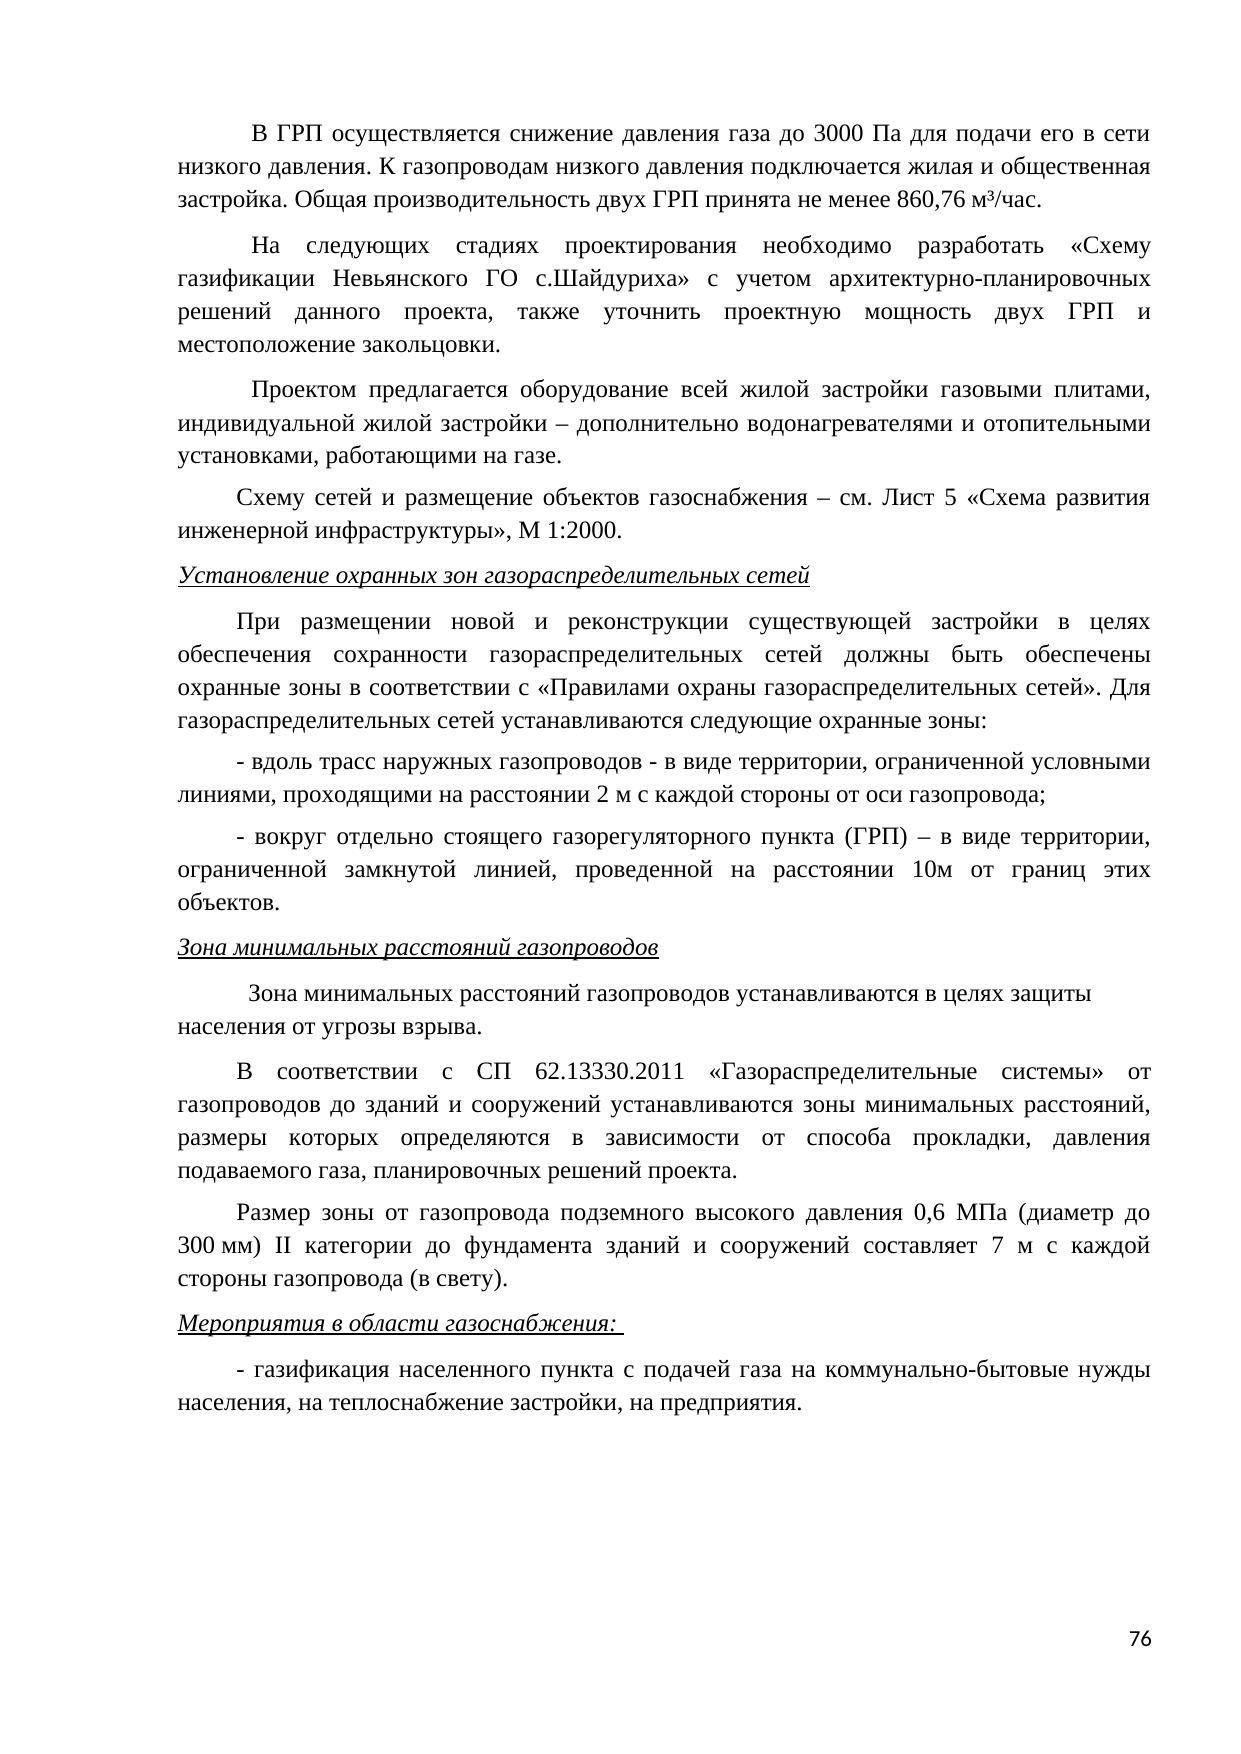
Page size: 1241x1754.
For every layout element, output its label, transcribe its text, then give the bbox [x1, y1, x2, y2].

text Проектом предлагается оборудование всей жилой застройки газовыми плитами, индивидуальной жилой застройки – дополнительно водонагревателями и отопительными установками, работающими на газе. [177, 374, 1152, 469]
text Мероприятия в области газоснабжения: [177, 1308, 1152, 1337]
text Зона минимальных расстояний газопроводов [177, 932, 1152, 961]
text В ГРП осуществляется снижение давления газа до 3000 Па для подачи его в сети низкого давления. К газопроводам низкого давления подключается жилая и общественная застройка. Общая производительность двух ГРП принята не менее 860,76 м³/час. [177, 118, 1152, 213]
text На следующих стадиях проектирования необходимо разработать «Схему газификации Невьянского ГО с.Шайдуриха» с учетом архитектурно-планировочных решений данного проекта, также уточнить проектную мощность двух ГРП и местоположение закольцовки. [177, 230, 1152, 358]
text Размер зоны от газопровода подземного высокого давления 0,6 МПа (диаметр до 300 мм) II категории до фундамента зданий и сооружений составляет 7 м с каждой стороны газопровода (в свету). [177, 1197, 1152, 1292]
text Установление охранных зон газораспределительных сетей [177, 561, 1152, 589]
text - вокруг отдельно стоящего газорегуляторного пункта (ГРП) – в виде территории, ограниченной замкнутой линией, проведенной на расстоянии 10м от границ этих объектов. [177, 821, 1152, 916]
text - газификация населенного пункта с подачей газа на коммунально-бытовые нужды населения, на теплоснабжение застройки, на предприятия. [177, 1354, 1152, 1416]
text При размещении новой и реконструкции существующей застройки в целях обеспечения сохранности газораспределительных сетей должны быть обеспечены охранные зоны в соответствии с «Правилами охраны газораспределительных сетей». Для газораспределительных сетей устанавливаются следующие охранные зоны: [177, 606, 1152, 734]
text Зона минимальных расстояний газопроводов устанавливаются в целях защиты населения от угрозы взрыва. [177, 978, 1152, 1040]
text В соответствии с СП 62.13330.2011 «Газораспределительные системы» от газопроводов до зданий и сооружений устанавливаются зоны минимальных расстояний, размеры которых определяются в зависимости от способа прокладки, давления подаваемого газа, планировочных решений проекта. [177, 1056, 1152, 1184]
text Схему сетей и размещение объектов газоснабжения – см. Лист 5 «Схема развития инженерной инфраструктуры», М 1:2000. [177, 482, 1152, 544]
text - вдоль трасс наружных газопроводов - в виде территории, ограниченной условными линиями, проходящими на расстоянии 2 м с каждой стороны от оси газопровода; [177, 746, 1152, 808]
